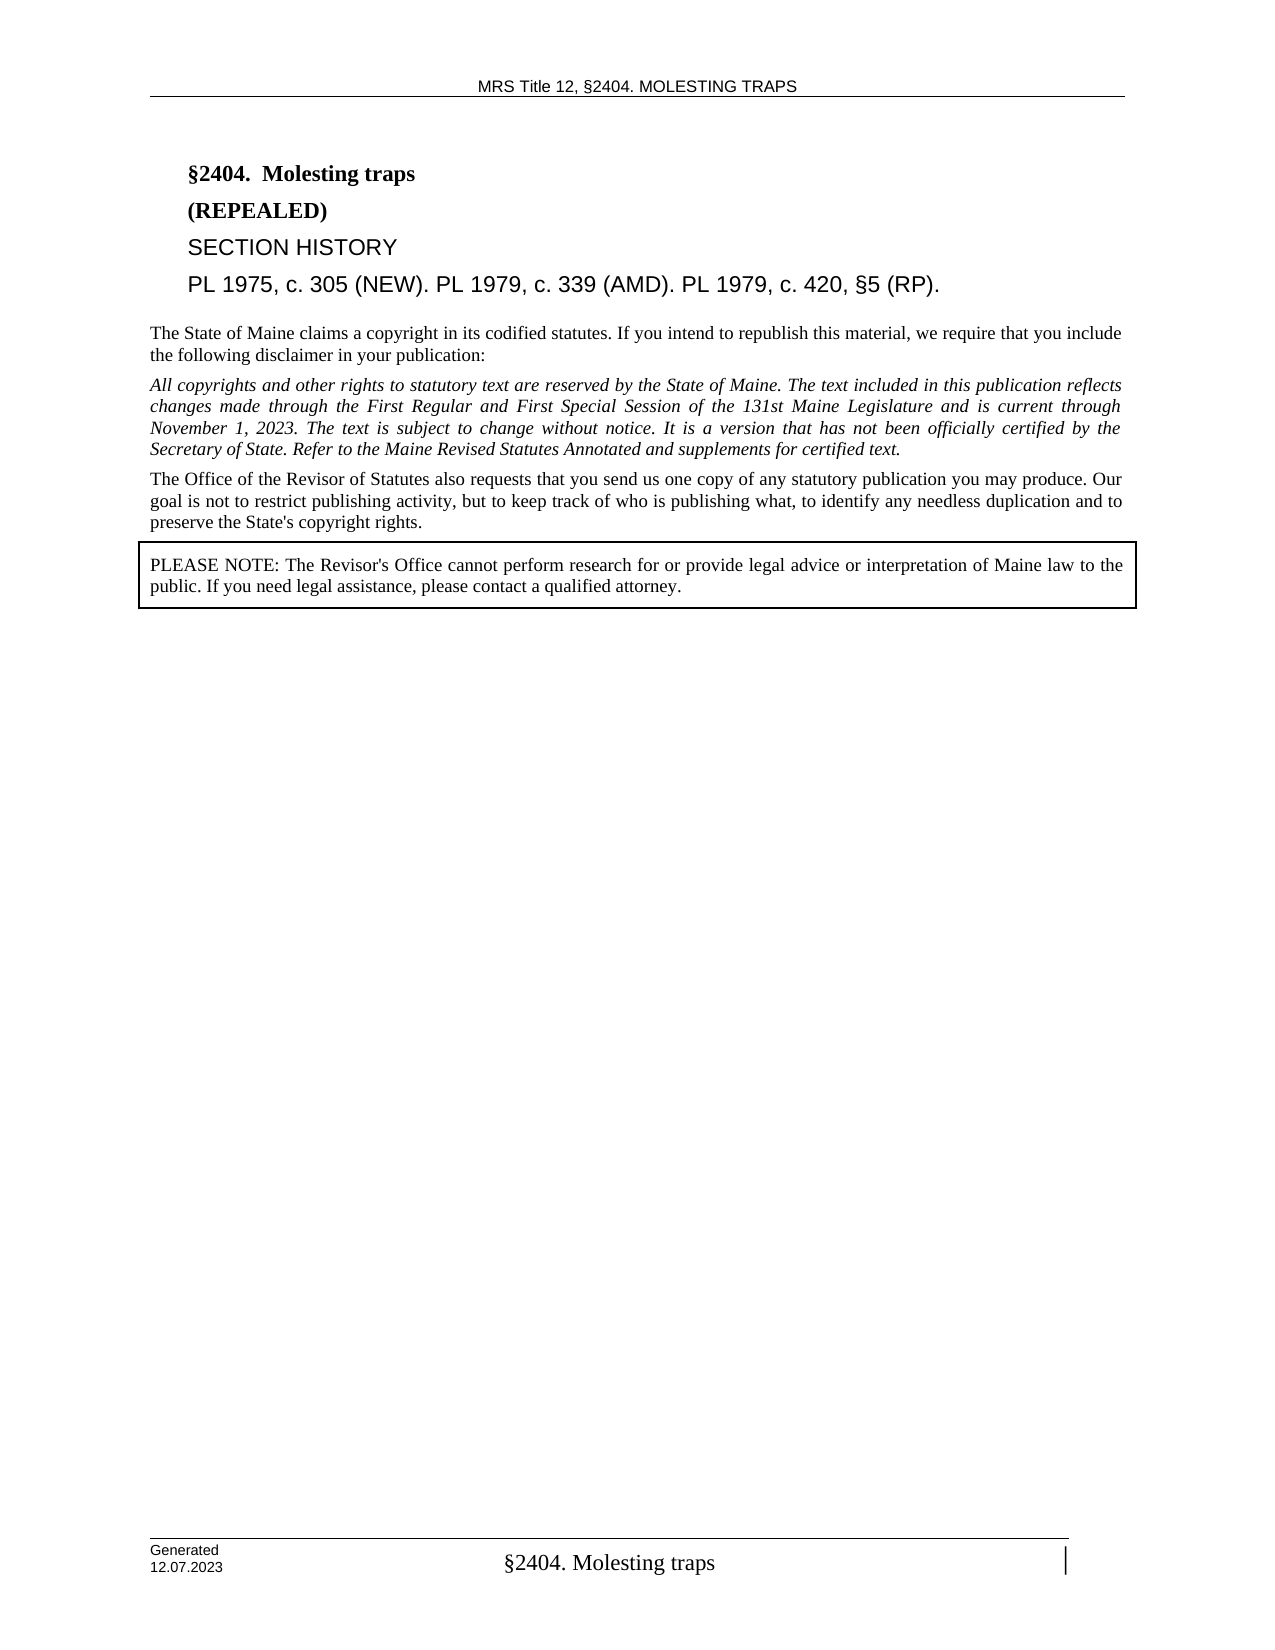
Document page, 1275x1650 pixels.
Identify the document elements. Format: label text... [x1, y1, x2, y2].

text The Office of the Revisor of Statutes also requests that you send us one copy of any statutory publication you may produce. Our goal is not to restrict publishing activity, but to keep track of who is publishing what, to identify any needless duplication and to preserve the State's copyright rights. [150, 468, 1125, 533]
text All copyrights and other rights to statutory text are reserved by the State of Maine. The text included in this publication reflects changes made through the First Regular and First Special Session of the 131st Maine Legislature and is current through November 1, 2023 . The text is subject to change without notice. It is a version that has not been officially certified by the Secretary of State. Refer to the Maine Revised Statutes Annotated and supplements for certified text. [150, 373, 1125, 460]
text SECTION HISTORY [187, 234, 1125, 260]
text PLEASE NOTE: The Revisor's Office cannot perform research for or provide legal advice or interpretation of Maine law to the public. If you need legal assistance, please contact a qualified attorney. [140, 543, 1135, 607]
text (REPEALED) [187, 197, 1125, 223]
text PL 1975, c. 305 (NEW). PL 1979, c. 339 (AMD). PL 1979, c. 420, §5 (RP). [187, 271, 1125, 297]
text The State of Maine claims a copyright in its codified statutes. If you intend to republish this material, we require that you include the following disclaimer in your publication: [150, 322, 1125, 365]
text §2404. Molesting traps [187, 160, 1125, 187]
